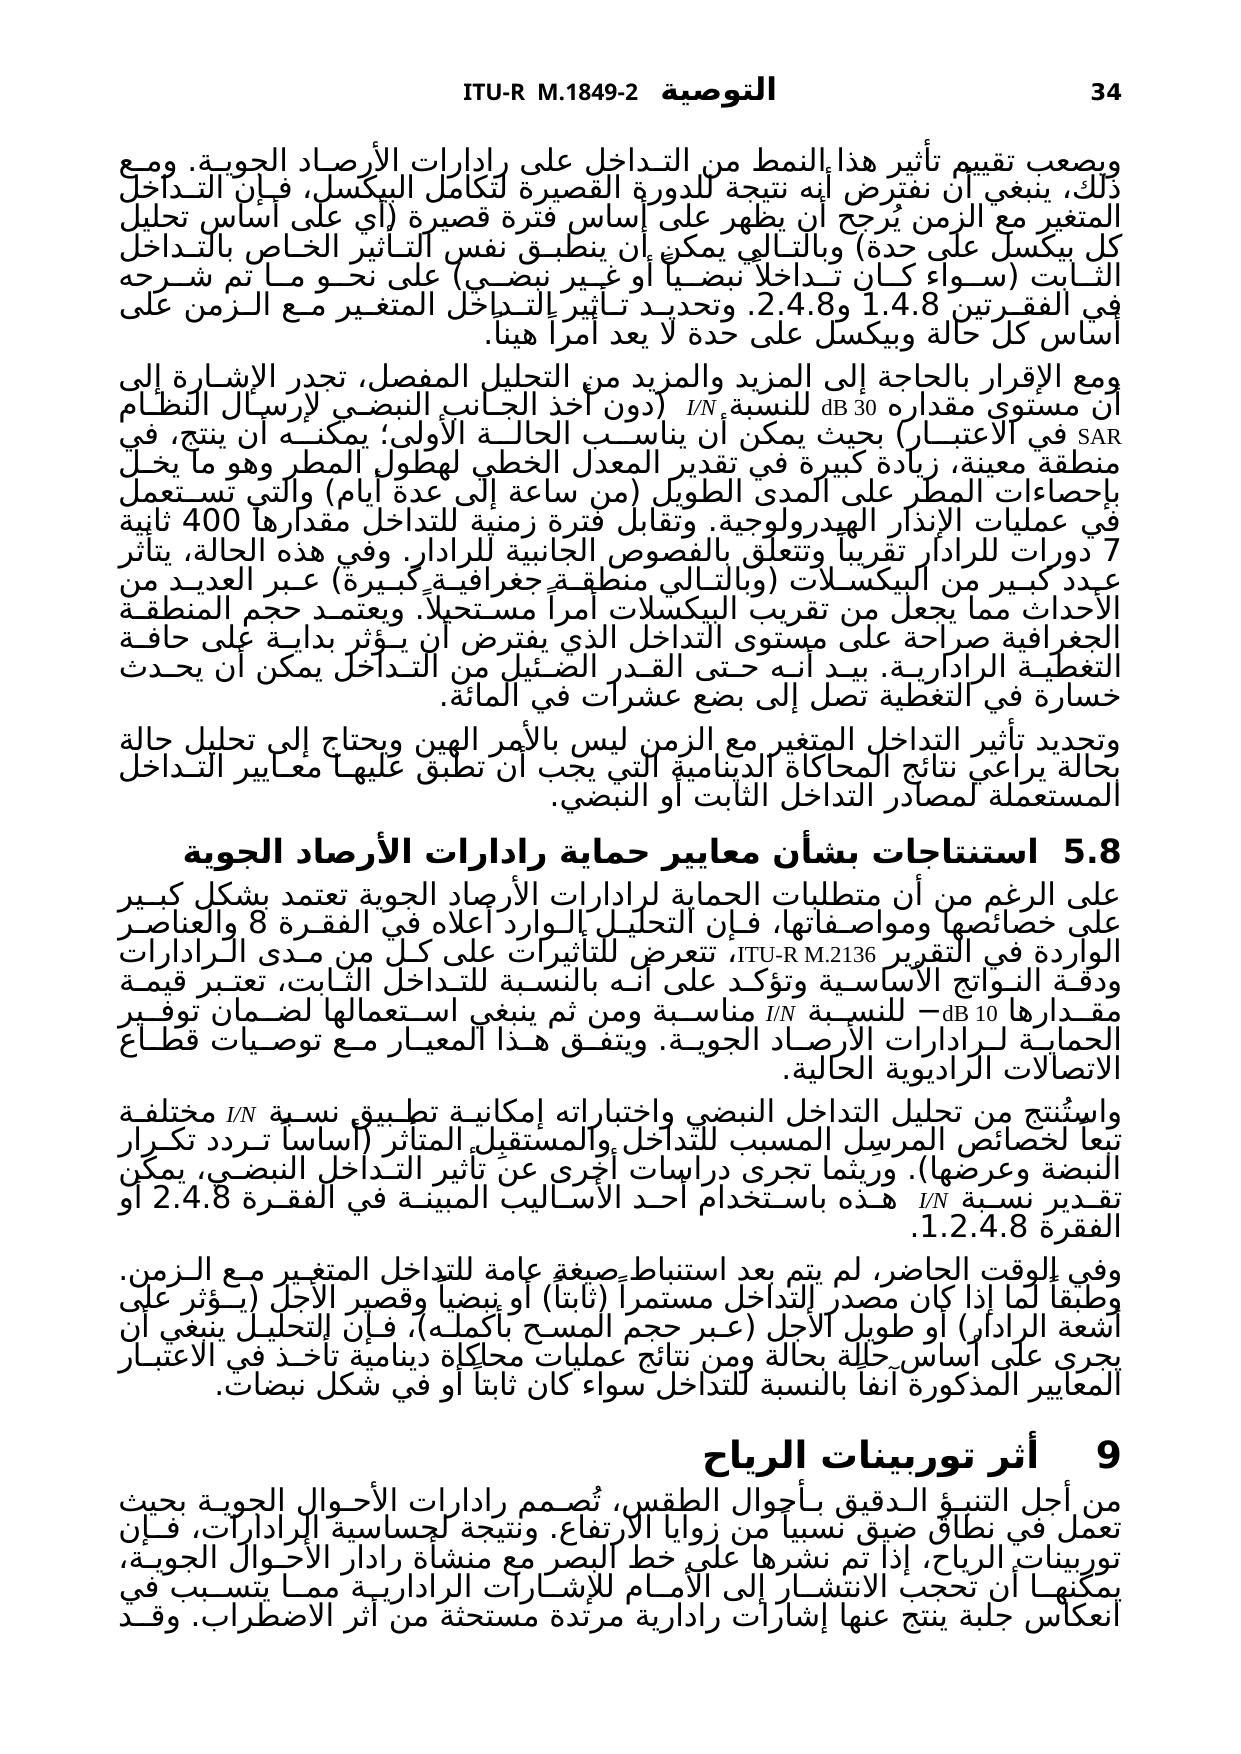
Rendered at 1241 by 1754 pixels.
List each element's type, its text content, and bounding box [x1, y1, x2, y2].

text وفي الوقت الحاضر، لم يتم بعد استنباط صيغة عامة للتداخل المتغير مع الزمن. وطبقاً لما إذا كان مصدر التداخل مستمراً (ثابتاً) أو نبضياً وقصير الأجل (يؤثر على أشعة الرادار) أو طويل الأجل (عبر حجم المسح بأكمله)، فإن التحليل ينبغي أن يجرى على أساس حالة بحالة ومن نتائج عمليات محاكاة دينامية تأخذ في الاعتبار المعايير المذكورة آنفاً بالنسبة للتداخل سواء كان ثابتاً أو في شكل نبضات. [118, 1257, 1122, 1403]
subtitle 9 أثر توربينات الرياح [118, 1441, 784, 1476]
subtitle 9 أثر توربينات الرياح [768, 1441, 1122, 1476]
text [118, 1488, 1122, 1634]
text على الرغم من أن متطلبات الحماية لرادارات الأرصاد الجوية تعتمد بشكل كبير على خصائصها ومواصفاتها، فإن التحليل الوارد أعلاه في الفقرة 8 والعناصر الواردة في التقرير ITU-R M.2136، تتعرض للتأثيرات على كل من مدى الرادارات ودقة النواتج الأساسية وتؤكد على أنه بالنسبة للتداخل الثابت، تعتبر قيمة مقدارها dB 10− للنسبة I/N مناسبة ومن ثم ينبغي استعمالها لضمان توفير الحماية لرادارات الأرصاد الجوية. ويتفق هذا المعيار مع توصيات قطاع الاتصالات الراديوية الحالية. [118, 883, 1122, 1087]
text ومع الإقرار بالحاجة إلى المزيد والمزيد من التحليل المفصل، تجدر الإشارة إلى أن مستوى مقداره dB 30 للنسبة I/N (دون أخذ الجانب النبضي لإرسال النظام SAR في الاعتبار) بحيث يمكن أن يناسب الحالة الأولى؛ يمكنه أن ينتج، في منطقة معينة، زيادة كبيرة في تقدير المعدل الخطي لهطول المطر وهو ما يخل بإحصاءات المطر على المدى الطويل (من ساعة إلى عدة أيام) والتي تستعمل في عمليات الإنذار الهيدرولوجية. وتقابل فترة زمنية للتداخل مقدارها 400 ثانية 7 دورات للرادار تقريباً وتتعلق بالفصوص الجانبية للرادار. وفي هذه الحالة، يتأثر عدد كبير من البيكسلات (وبالتالي منطقة جغرافية كبيرة) عبر العديد من الأحداث مما يجعل من تقريب البيكسلات أمراً مستحيلاً. ويعتمد حجم المنطقة الجغرافية صراحة على مستوى التداخل الذي يفترض أن يؤثر بداية على حافة التغطية الرادارية. بيد أنه حتى القدر الضئيل من التداخل يمكن أن يحدث خسارة في التغطية تصل إلى بضع عشرات في المائة. [118, 364, 1122, 714]
text واستُنتج من تحليل التداخل النبضي واختباراته إمكانية تطبيق نسبة I/N مختلفة تبعاً لخصائص المرسِل المسبب للتداخل والمستقبِل المتأثر (أساساً تردد تكرار النبضة وعرضها). وريثما تجرى دراسات أخرى عن تأثير التداخل النبضي، يمكن تقدير نسبة I/N هذه باستخدام أحد الأساليب المبينة في الفقرة 2.4.8 أو الفقرة 1.2.4.8. [118, 1099, 1122, 1245]
text ويصعب تقييم تأثير هذا النمط من التداخل على رادارات الأرصاد الجوية. ومع ذلك، ينبغي أن نفترض أنه نتيجة للدورة القصيرة لتكامل البيكسل، فإن التداخل المتغير مع الزمن يُرجح أن يظهر على أساس فترة قصيرة (أي على أساس تحليل كل بيكسل على حدة) وبالتالي يمكن أن ينطبق نفس التأثير الخاص بالتداخل الثابت (سواء كان تداخلاً نبضياً أو غير نبضي) على نحو ما تم شرحه في الفقرتين 1.4.8 و2.4.8. وتحديد تأثير التداخل المتغير مع الزمن على أساس كل حالة وبيكسل على حدة لا يعد أمراً هيناً. [118, 148, 1122, 352]
subtitle 5.8 استنتاجات بشأن معايير حماية رادارات الأرصاد الجوية [118, 839, 264, 870]
text وتحديد تأثير التداخل المتغير مع الزمن ليس بالأمر الهين ويحتاج إلى تحليل حالة بحالة يراعي نتائج المحاكاة الدينامية التي يجب أن تطبق عليها معايير التداخل المستعملة لمصادر التداخل الثابت أو النبضي. [118, 727, 1122, 814]
subtitle 5.8 استنتاجات بشأن معايير حماية رادارات الأرصاد الجوية [227, 839, 1122, 870]
